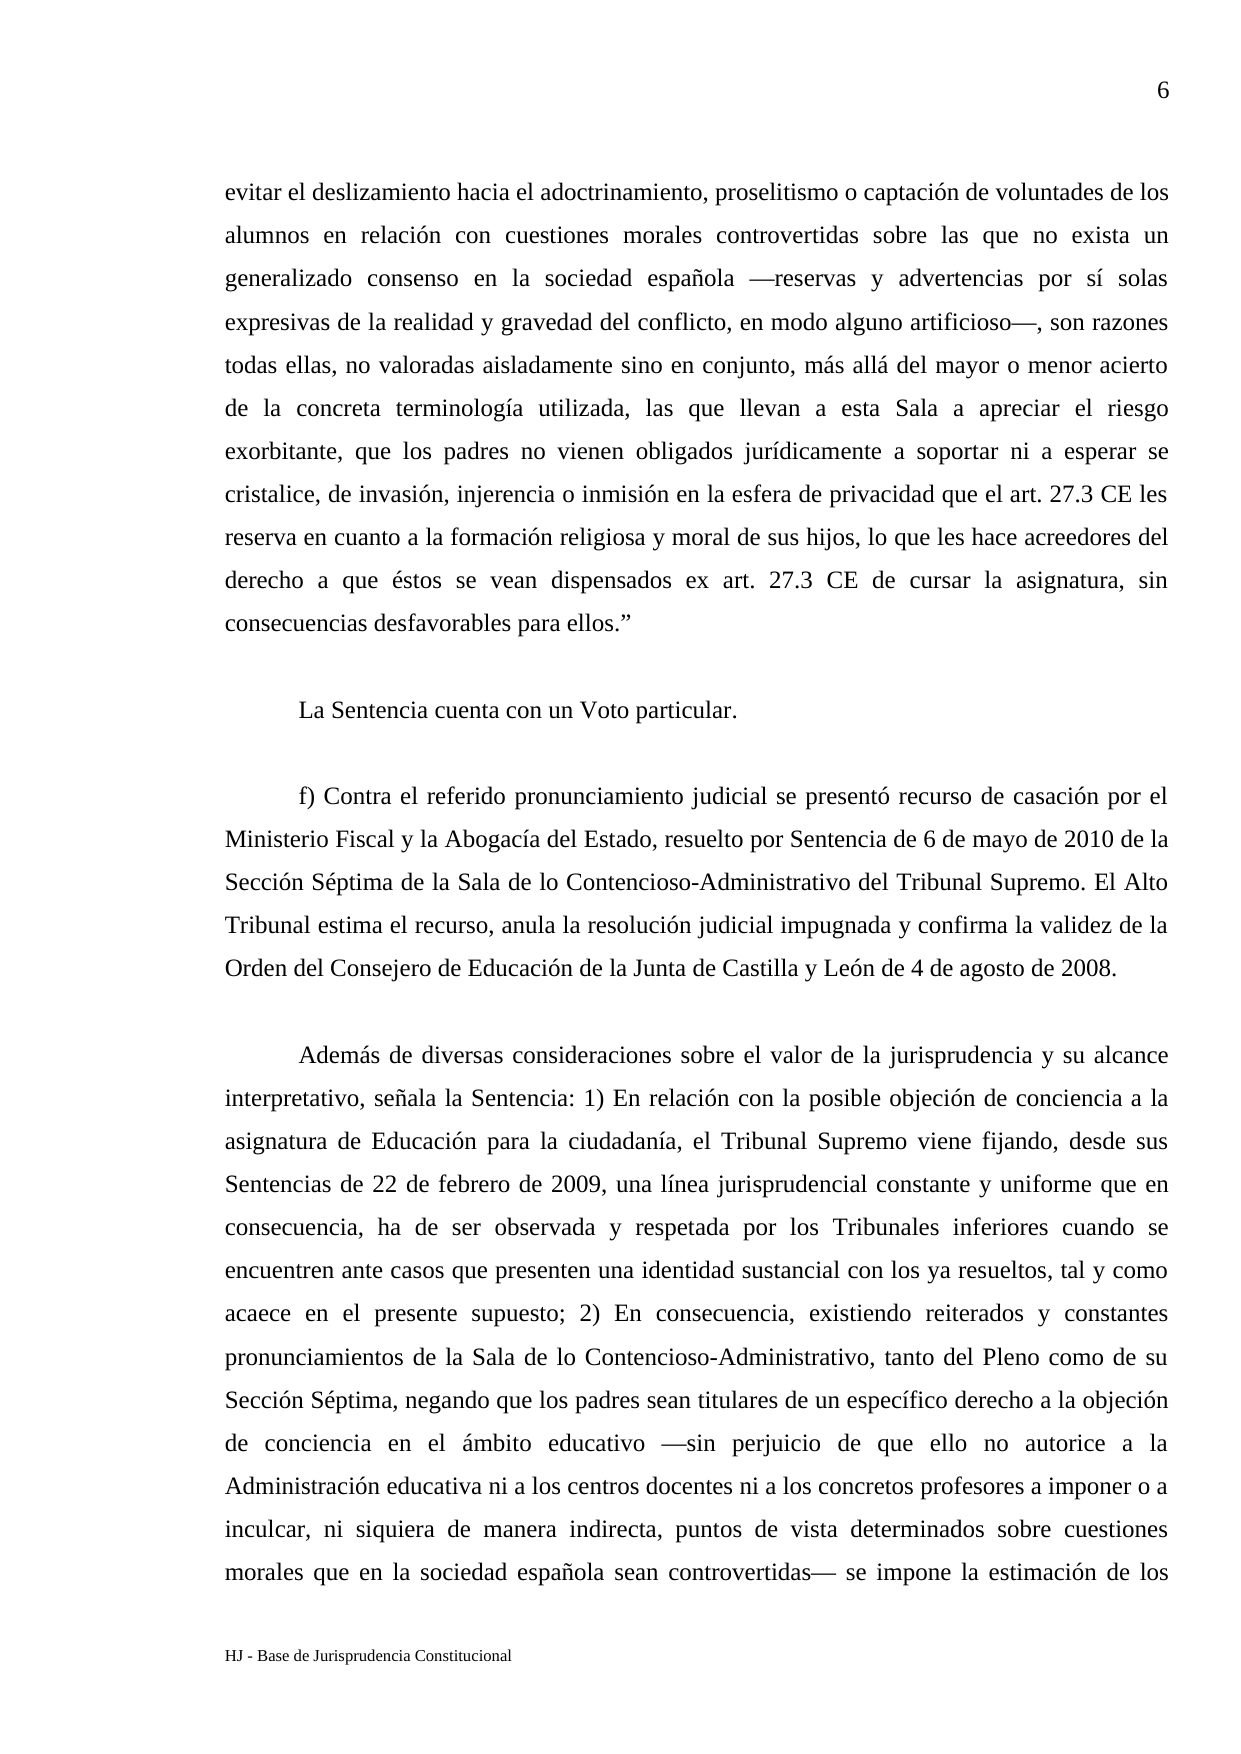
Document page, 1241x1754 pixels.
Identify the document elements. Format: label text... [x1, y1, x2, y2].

text La Sentencia cuenta con un Voto particular. [224, 695, 1169, 723]
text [224, 1040, 1169, 1586]
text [224, 177, 1169, 637]
text f) Contra el referido pronunciamiento judicial se presentó recurso de casación por el Ministerio Fiscal y la Abogacía del Estado, resuelto por Sentencia de 6 de mayo de 2010 de la Sección Séptima de la Sala de lo Contencioso-Administrativo del Tribunal Supremo. El Alto Tribunal estima el recurso, anula la resolución judicial impugnada y confirma la validez de la Orden del Consejero de Educación de la Junta de Castilla y León de 4 de agosto de 2008. [224, 781, 1169, 982]
